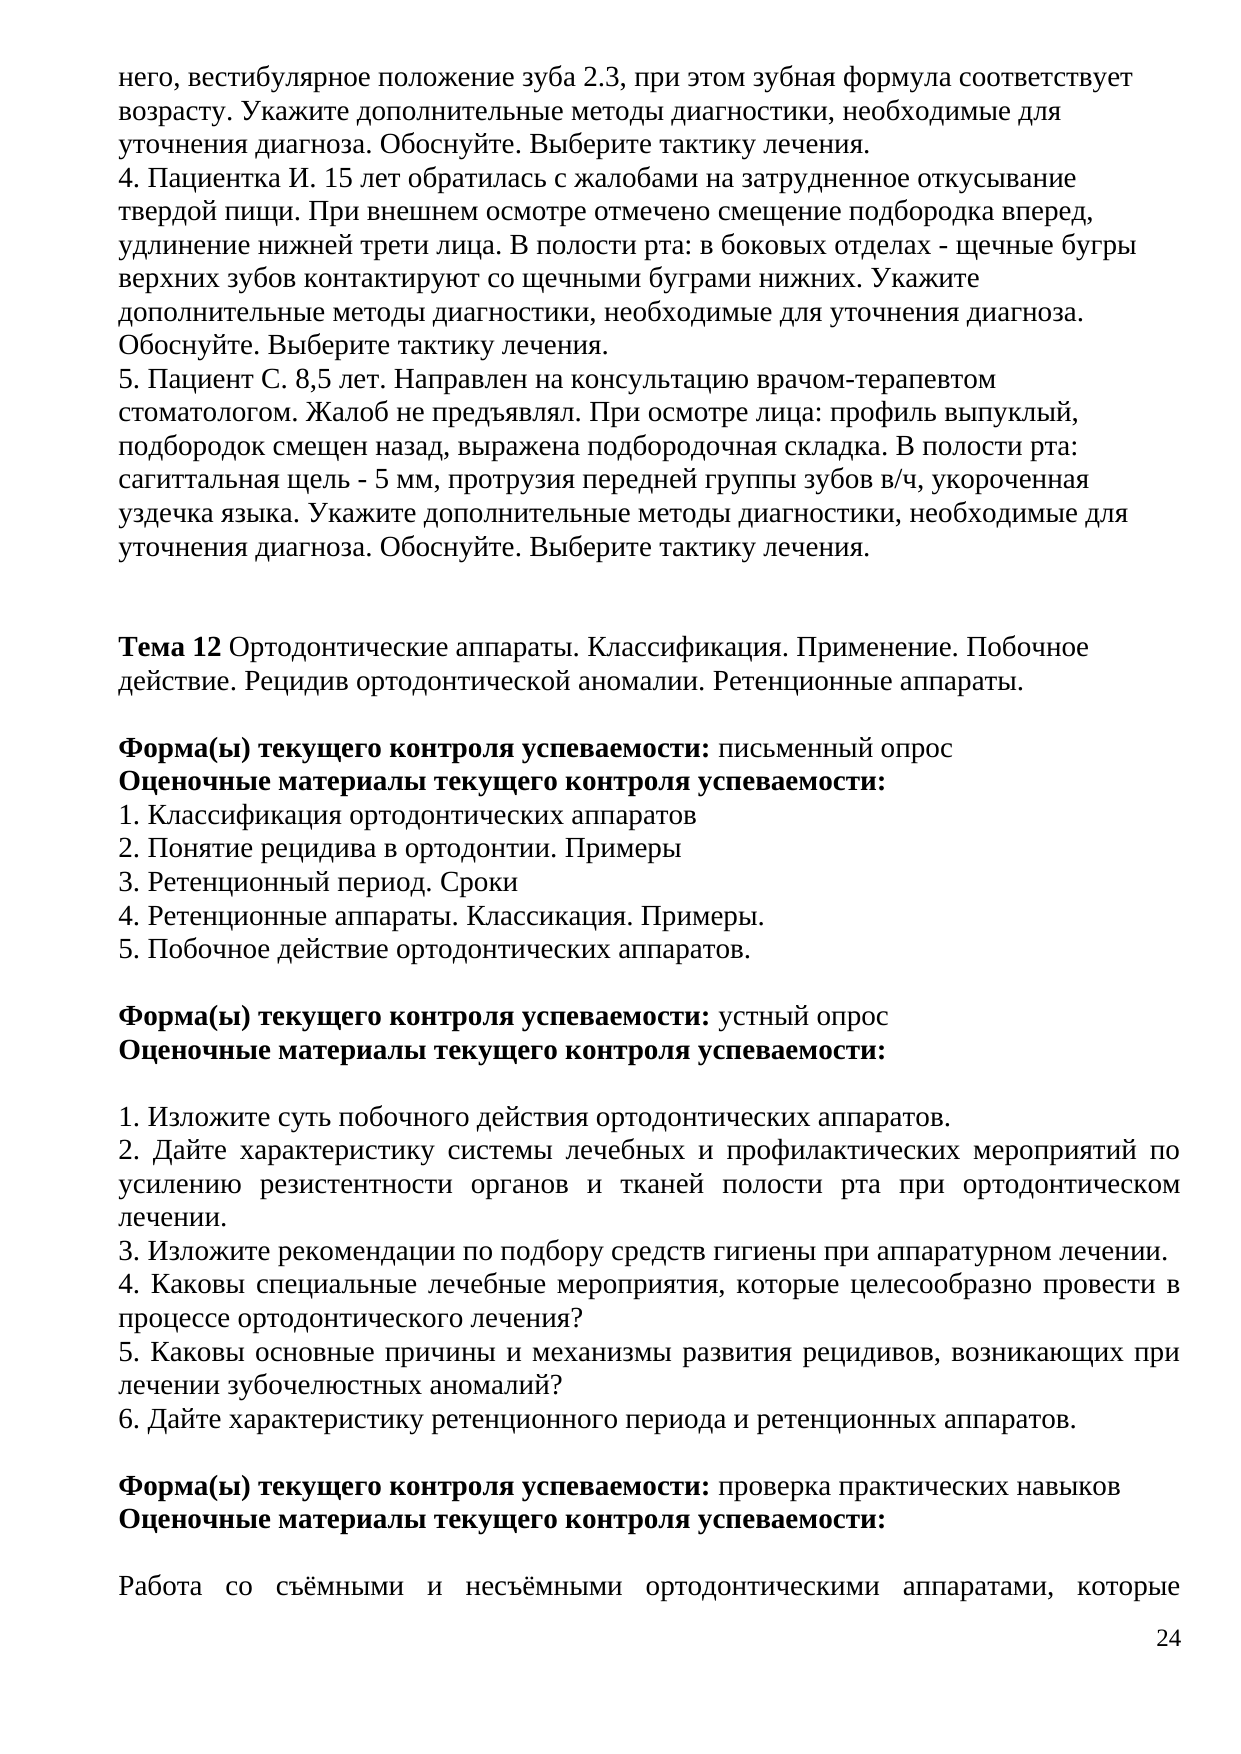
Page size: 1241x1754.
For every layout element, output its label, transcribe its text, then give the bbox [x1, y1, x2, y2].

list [118, 1568, 1181, 1602]
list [118, 59, 1181, 160]
list 4. Ретенционные аппараты. Классикация. Примеры. [118, 898, 1181, 931]
list Оценочные материалы текущего контроля успеваемости: [118, 763, 1181, 797]
list 2. Дайте характеристику системы лечебных и профилактических мероприятий по усилению резистентности органов и тканей полости рта при ортодонтическом лечении. [118, 1132, 1181, 1233]
list 3. Ретенционный период. Сроки [118, 864, 1181, 898]
list 3. Изложите рекомендации по подбору средств гигиены при аппаратурном лечении. [118, 1233, 1181, 1267]
list Оценочные материалы текущего контроля успеваемости: [118, 1032, 1181, 1065]
list Форма(ы) текущего контроля успеваемости: устный опрос [118, 998, 1181, 1032]
list 2. Понятие рецидива в ортодонтии. Примеры [118, 831, 1181, 864]
list Оценочные материалы текущего контроля успеваемости: [118, 1501, 1181, 1535]
list 1. Изложите суть побочного действия ортодонтических аппаратов. [118, 1099, 1181, 1132]
list Форма(ы) текущего контроля успеваемости: письменный опрос [118, 730, 1181, 763]
list Тема 12 Ортодонтические аппараты. Классификация. Применение. Побочное действие. Рецидив ортодонтической аномалии. Ретенционные аппараты. [118, 629, 1181, 696]
list 5. Каковы основные причины и механизмы развития рецидивов, возникающих при лечении зубочелюстных аномалий? [118, 1334, 1181, 1401]
list 1. Классификация ортодонтических аппаратов [118, 797, 1181, 831]
list 4. Пациентка И. 15 лет обратилась с жалобами на затрудненное откусывание твердой пищи. При внешнем осмотре отмечено смещение подбородка вперед, удлинение нижней трети лица. В полости рта: в боковых отделах - щечные бугры верхних зубов контактируют со щечными буграми нижних. Укажите дополнительные методы диагностики, необходимые для уточнения диагноза. Обоснуйте. Выберите тактику лечения. [118, 160, 1181, 361]
list Форма(ы) текущего контроля успеваемости: проверка практических навыков [118, 1468, 1181, 1501]
list 6. Дайте характеристику ретенционного периода и ретенционных аппаратов. [118, 1401, 1181, 1434]
list 4. Каковы специальные лечебные мероприятия, которые целесообразно провести в процессе ортодонтического лечения? [118, 1267, 1181, 1334]
list 5. Пациент С. 8,5 лет. Направлен на консультацию врачом-терапевтом стоматологом. Жалоб не предъявлял. При осмотре лица: профиль выпуклый, подбородок смещен назад, выражена подбородочная складка. В полости рта: сагиттальная щель - 5 мм, протрузия передней группы зубов в/ч, укороченная уздечка языка. Укажите дополнительные методы диагностики, необходимые для уточнения диагноза. Обоснуйте. Выберите тактику лечения. [118, 361, 1181, 562]
list 5. Побочное действие ортодонтических аппаратов. [118, 931, 1181, 965]
